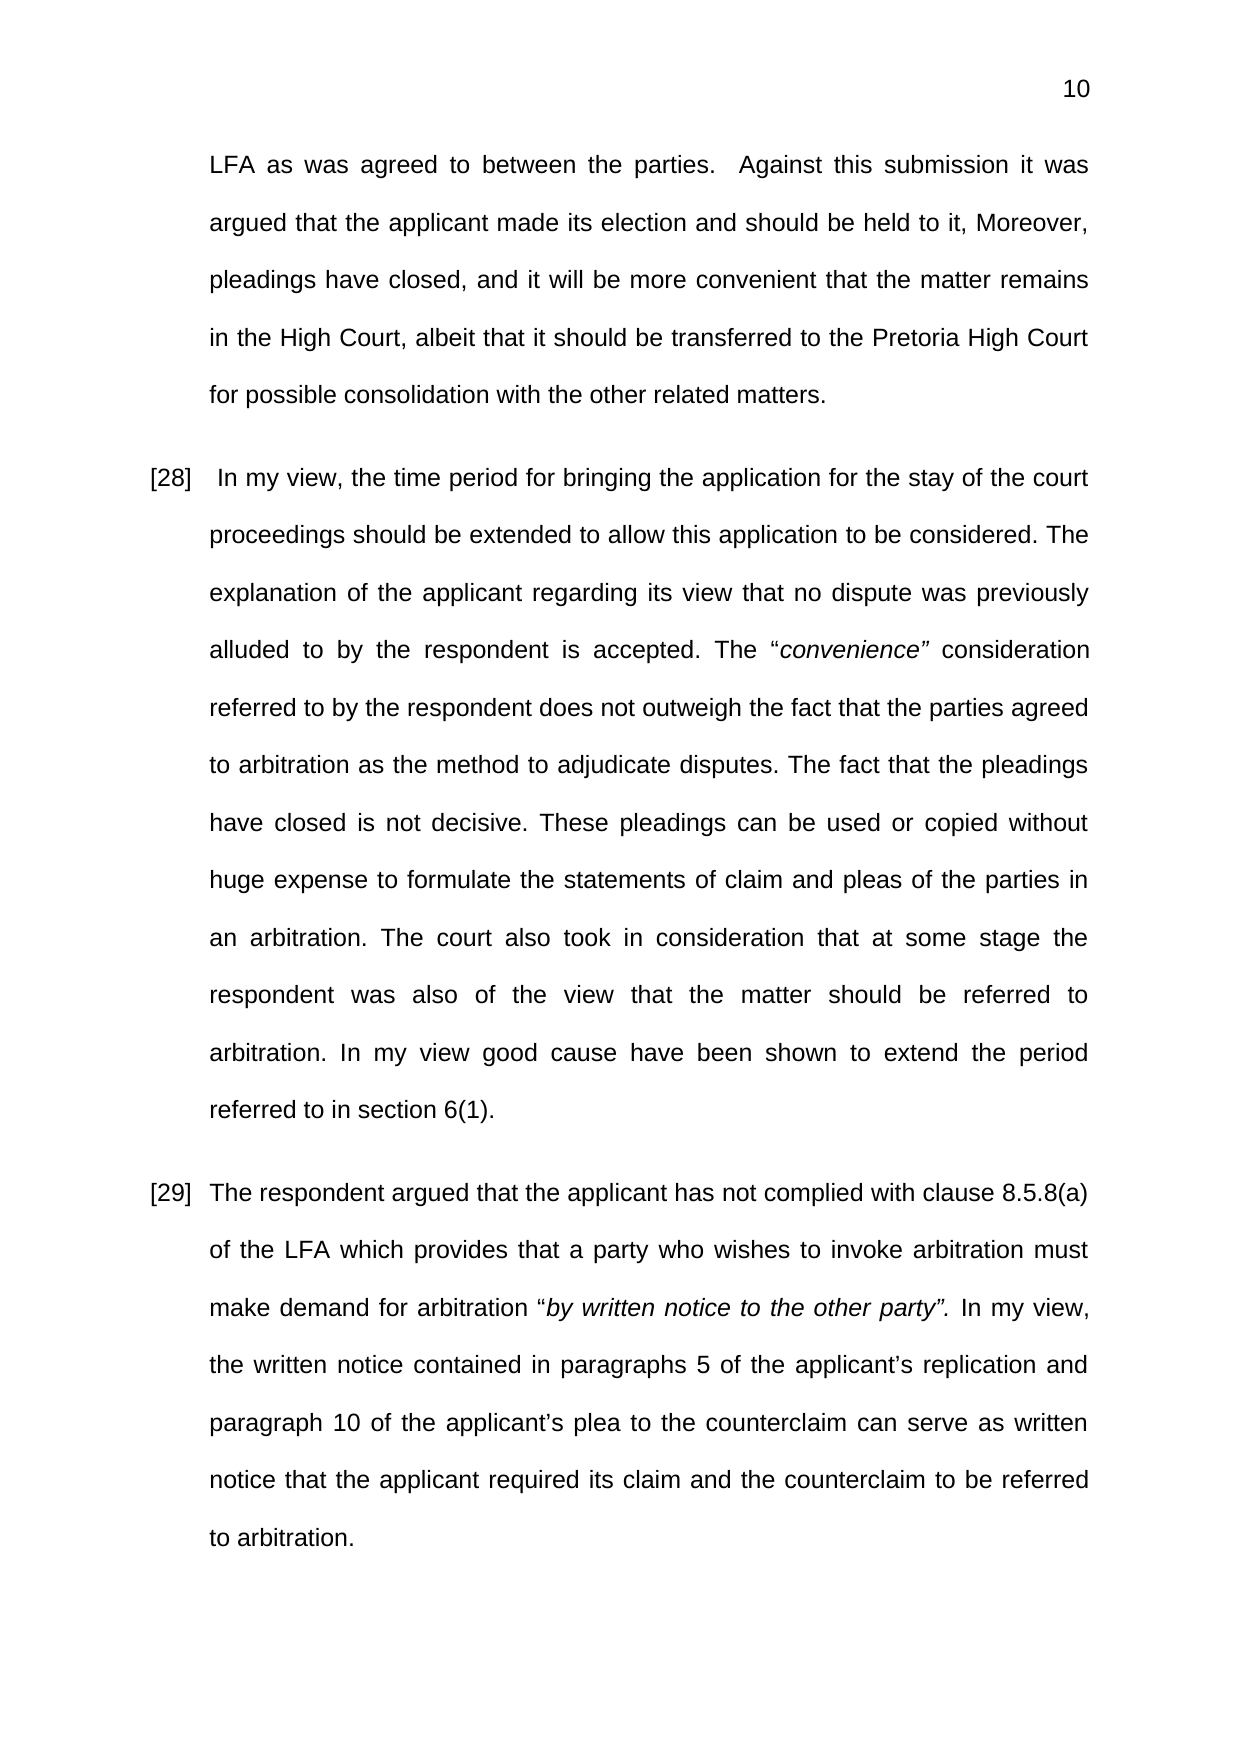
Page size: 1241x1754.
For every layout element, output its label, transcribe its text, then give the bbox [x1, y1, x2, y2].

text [150, 150, 1090, 409]
text In my view, the time period for bringing the application for the stay of the court proceedings should be extended to allow this application to be considered. The explanation of the applicant regarding its view that no dispute was previously alluded to by the respondent is accepted. The “convenience” consideration referred to by the respondent does not outweigh the fact that the parties agreed to arbitration as the method to adjudicate disputes. The fact that the pleadings have closed is not decisive. These pleadings can be used or copied without huge expense to formulate the statements of claim and pleas of the parties in an arbitration. The court also took in consideration that at some stage the respondent was also of the view that the matter should be referred to arbitration. In my view good cause have been shown to extend the period referred to in section 6(1). [150, 462, 1090, 1124]
text The respondent argued that the applicant has not complied with clause 8.5.8(a) of the LFA which provides that a party who wishes to invoke arbitration must make demand for arbitration “by written notice to the other party”. In my view, the written notice contained in paragraphs 5 of the applicant’s replication and paragraph 10 of the applicant’s plea to the counterclaim can serve as written notice that the applicant required its claim and the counterclaim to be referred to arbitration. [150, 1177, 1090, 1551]
